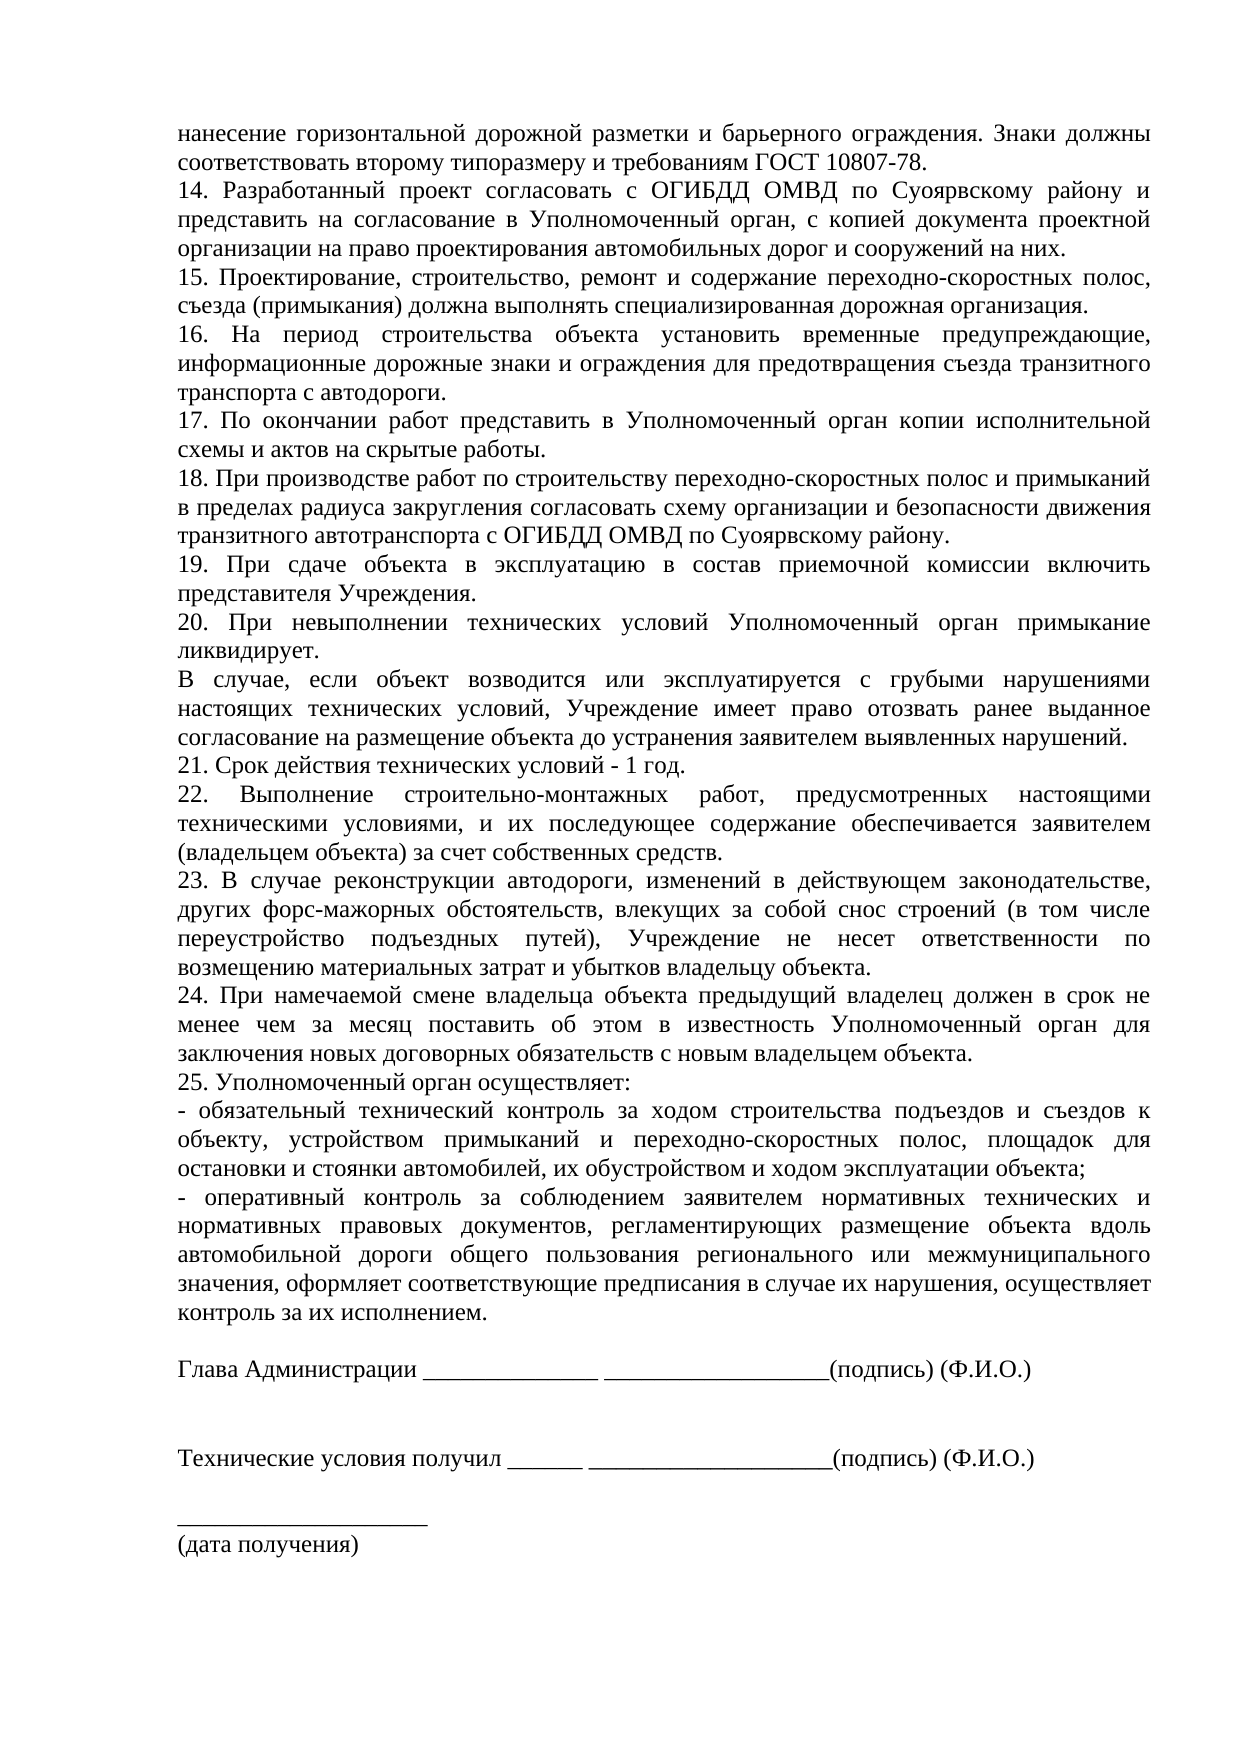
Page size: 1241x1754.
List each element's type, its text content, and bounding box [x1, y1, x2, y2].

text ____________________ [177, 1501, 1152, 1529]
text 21. Срок действия технических условий - 1 год. [177, 751, 1152, 779]
text 22. Выполнение строительно-монтажных работ, предусмотренных настоящими техническими условиями, и их последующее содержание обеспечивается заявителем (владельцем объекта) за счет собственных средств. [177, 779, 1152, 866]
text 23. В случае реконструкции автодороги, изменений в действующем законодательстве, других форс-мажорных обстоятельств, влекущих за собой снос строений (в том числе переустройство подъездных путей), Учреждение не несет ответственности по возмещению материальных затрат и убытков владельцу объекта. [177, 866, 1152, 981]
text 17. По окончании работ представить в Уполномоченный орган копии исполнительной схемы и актов на скрытые работы. [177, 406, 1152, 463]
text 25. Уполномоченный орган осуществляет: [177, 1067, 1152, 1096]
text 19. При сдаче объекта в эксплуатацию в состав приемочной комиссии включить представителя Учреждения. [177, 549, 1152, 607]
text 24. При намечаемой смене владельца объекта предыдущий владелец должен в срок не менее чем за месяц поставить об этом в известность Уполномоченный орган для заключения новых договорных обязательств с новым владельцем объекта. [177, 981, 1152, 1067]
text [177, 118, 1152, 176]
text Технические условия получил ______ __________________(подпись) (Ф.И.О.) [177, 1441, 1152, 1472]
text (дата получения) [177, 1529, 1152, 1558]
text - оперативный контроль за соблюдением заявителем нормативных технических и нормативных правовых документов, регламентирующих размещение объекта вдоль автомобильной дороги общего пользования регионального или межмуниципального значения, оформляет соответствующие предписания в случае их нарушения, осуществляет контроль за их исполнением. [177, 1182, 1152, 1326]
text - обязательный технический контроль за ходом строительства подъездов и съездов к объекту, устройством примыканий и переходно-скоростных полос, площадок для остановки и стоянки автомобилей, их обустройством и ходом эксплуатации объекта; [177, 1096, 1152, 1182]
text В случае, если объект возводится или эксплуатируется с грубыми нарушениями настоящих технических условий, Учреждение имеет право отозвать ранее выданное согласование на размещение объекта до устранения заявителем выявленных нарушений. [177, 664, 1152, 751]
text Глава Администрации ______________ __________________(подпись) (Ф.И.О.) [177, 1354, 1152, 1383]
text 15. Проектирование, строительство, ремонт и содержание переходно-скоростных полос, съезда (примыкания) должна выполнять специализированная дорожная организация. [177, 262, 1152, 319]
text 18. При производстве работ по строительству переходно-скоростных полос и примыканий в пределах радиуса закругления согласовать схему организации и безопасности движения транзитного автотранспорта с ОГИБДД ОМВД по Суоярвскому району. [177, 463, 1152, 549]
text 20. При невыполнении технических условий Уполномоченный орган примыкание ликвидирует. [177, 607, 1152, 664]
text 16. На период строительства объекта установить временные предупреждающие, информационные дорожные знаки и ограждения для предотвращения съезда транзитного транспорта с автодороги. [177, 319, 1152, 406]
text 14. Разработанный проект согласовать с ОГИБДД ОМВД по Суоярвскому району и представить на согласование в Уполномоченный орган, с копией документа проектной организации на право проектирования автомобильных дорог и сооружений на них. [177, 176, 1152, 262]
